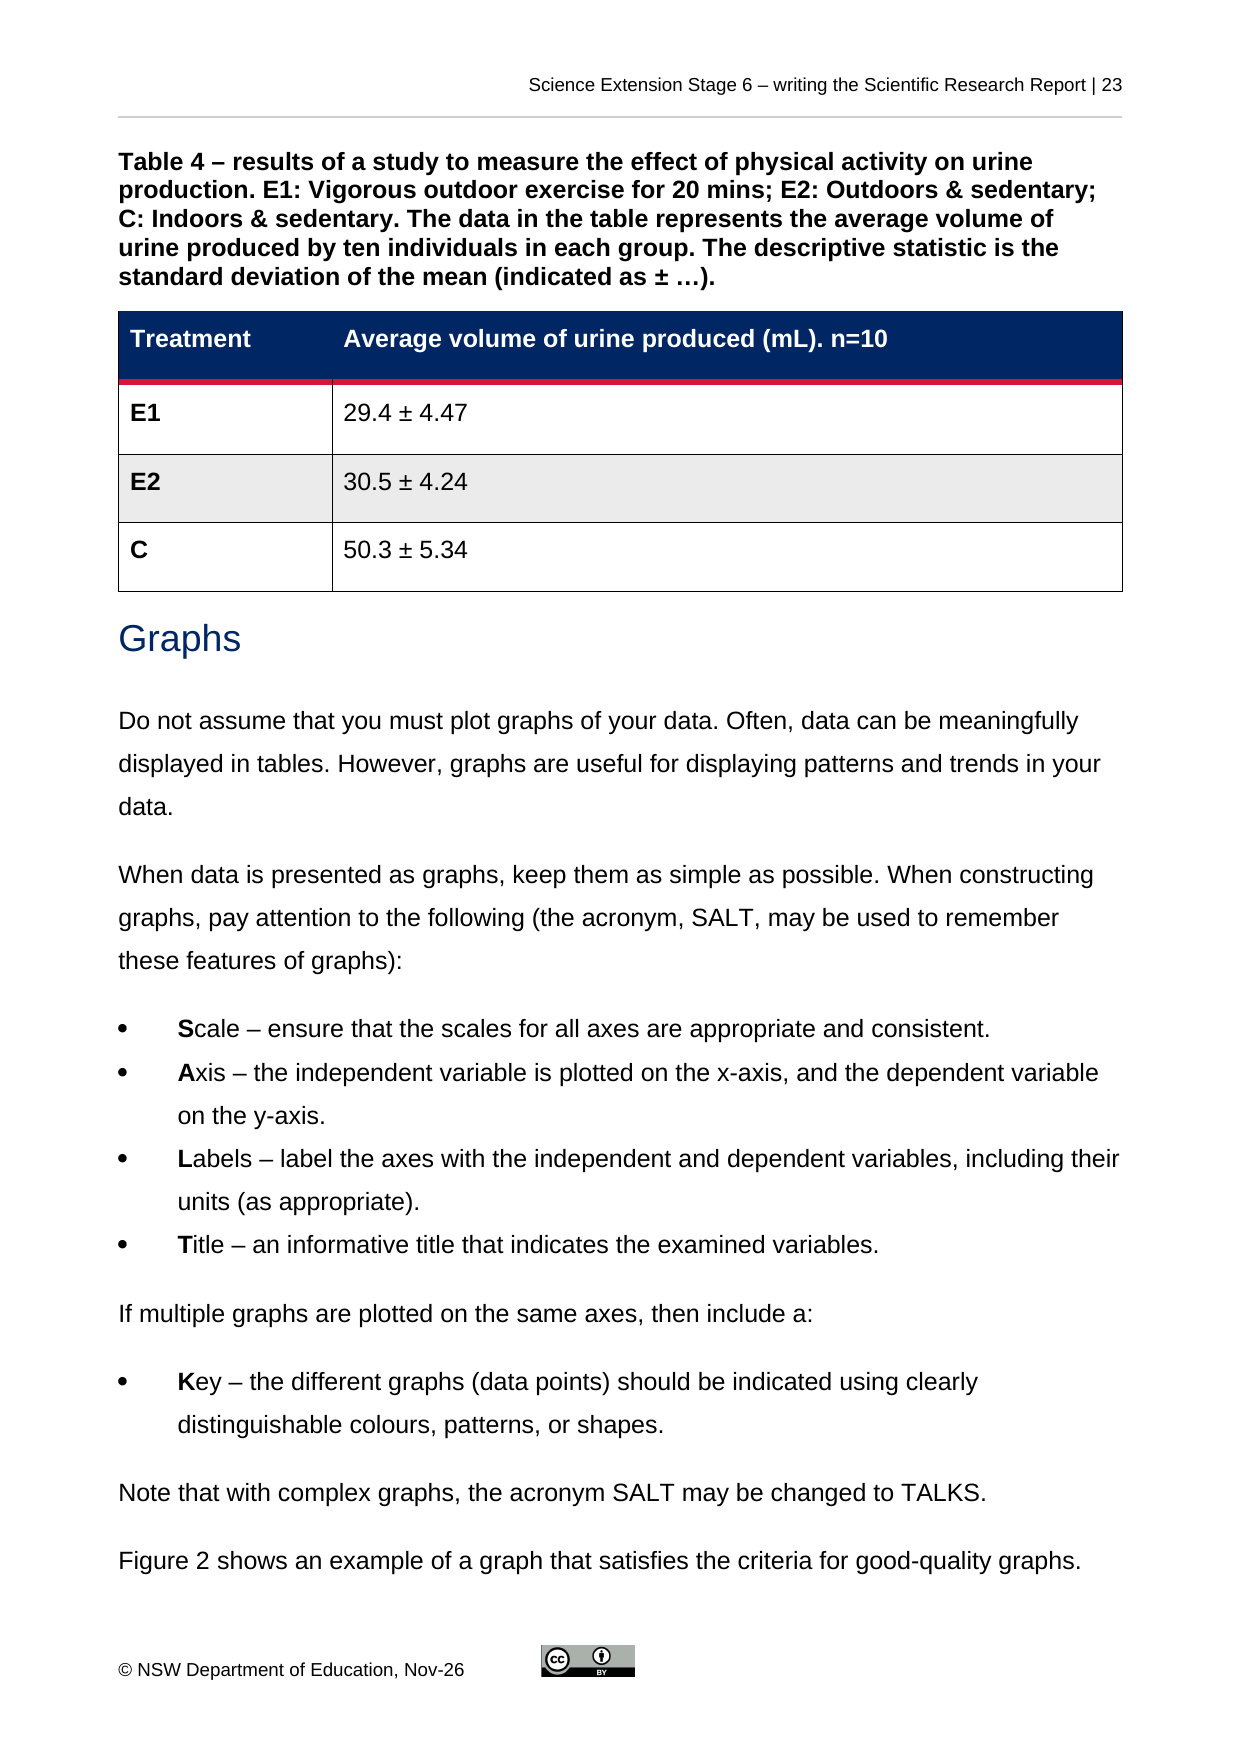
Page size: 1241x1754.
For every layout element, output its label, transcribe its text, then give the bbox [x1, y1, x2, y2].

text If multiple graphs are plotted on the same axes, then include a: [118, 1299, 1122, 1327]
list Scale – ensure that the scales for all axes are appropriate and consistent. [118, 1014, 1122, 1043]
text Note that with complex graphs, the acronym SALT may be changed to TALKS. [118, 1478, 1122, 1507]
subtitle Graphs [118, 616, 1122, 659]
table_cell E2 [119, 455, 332, 522]
table_header Average volume of urine produced (mL). n=10 [332, 311, 1122, 379]
table_cell C [119, 523, 332, 591]
table_header Treatment [119, 311, 332, 379]
table_cell 50.3 ± 5.34 [333, 523, 1122, 591]
text Figure 2 shows an example of a graph that satisfies the criteria for good-quality graphs. [118, 1546, 1122, 1575]
table_cell 29.4 ± 4.47 [333, 385, 1122, 453]
text When data is presented as graphs, keep them as simple as possible. When constructing graphs, pay attention to the following (the acronym, SALT, may be used to remember these features of graphs): [118, 860, 1122, 975]
list Axis – the independent variable is plotted on the x-axis, and the dependent variable on the y-axis. [118, 1058, 1122, 1130]
picture [541, 1645, 635, 1677]
list Labels – label the axes with the independent and dependent variables, including their units (as appropriate). [118, 1144, 1122, 1216]
table_cell 30.5 ± 4.24 [333, 455, 1122, 522]
text Table 4 – results of a study to measure the effect of physical activity on urine production. E1: Vigorous outdoor exercise for 20 mins; E2: Outdoors & sedentary; C: Indoors & sedentary. The data in the table represents the average volume of urine produced by ten individuals in each group. The descriptive statistic is the standard deviation of the mean (indicated as ± …). [118, 147, 1122, 290]
list Key – the different graphs (data points) should be indicated using clearly distinguishable colours, patterns, or shapes. [118, 1367, 1122, 1439]
text Do not assume that you must plot graphs of your data. Often, data can be meaningfully displayed in tables. However, graphs are useful for displaying patterns and trends in your data. [118, 706, 1122, 821]
list Title – an informative title that indicates the examined variables. [118, 1230, 1122, 1259]
table_cell E1 [119, 385, 332, 453]
